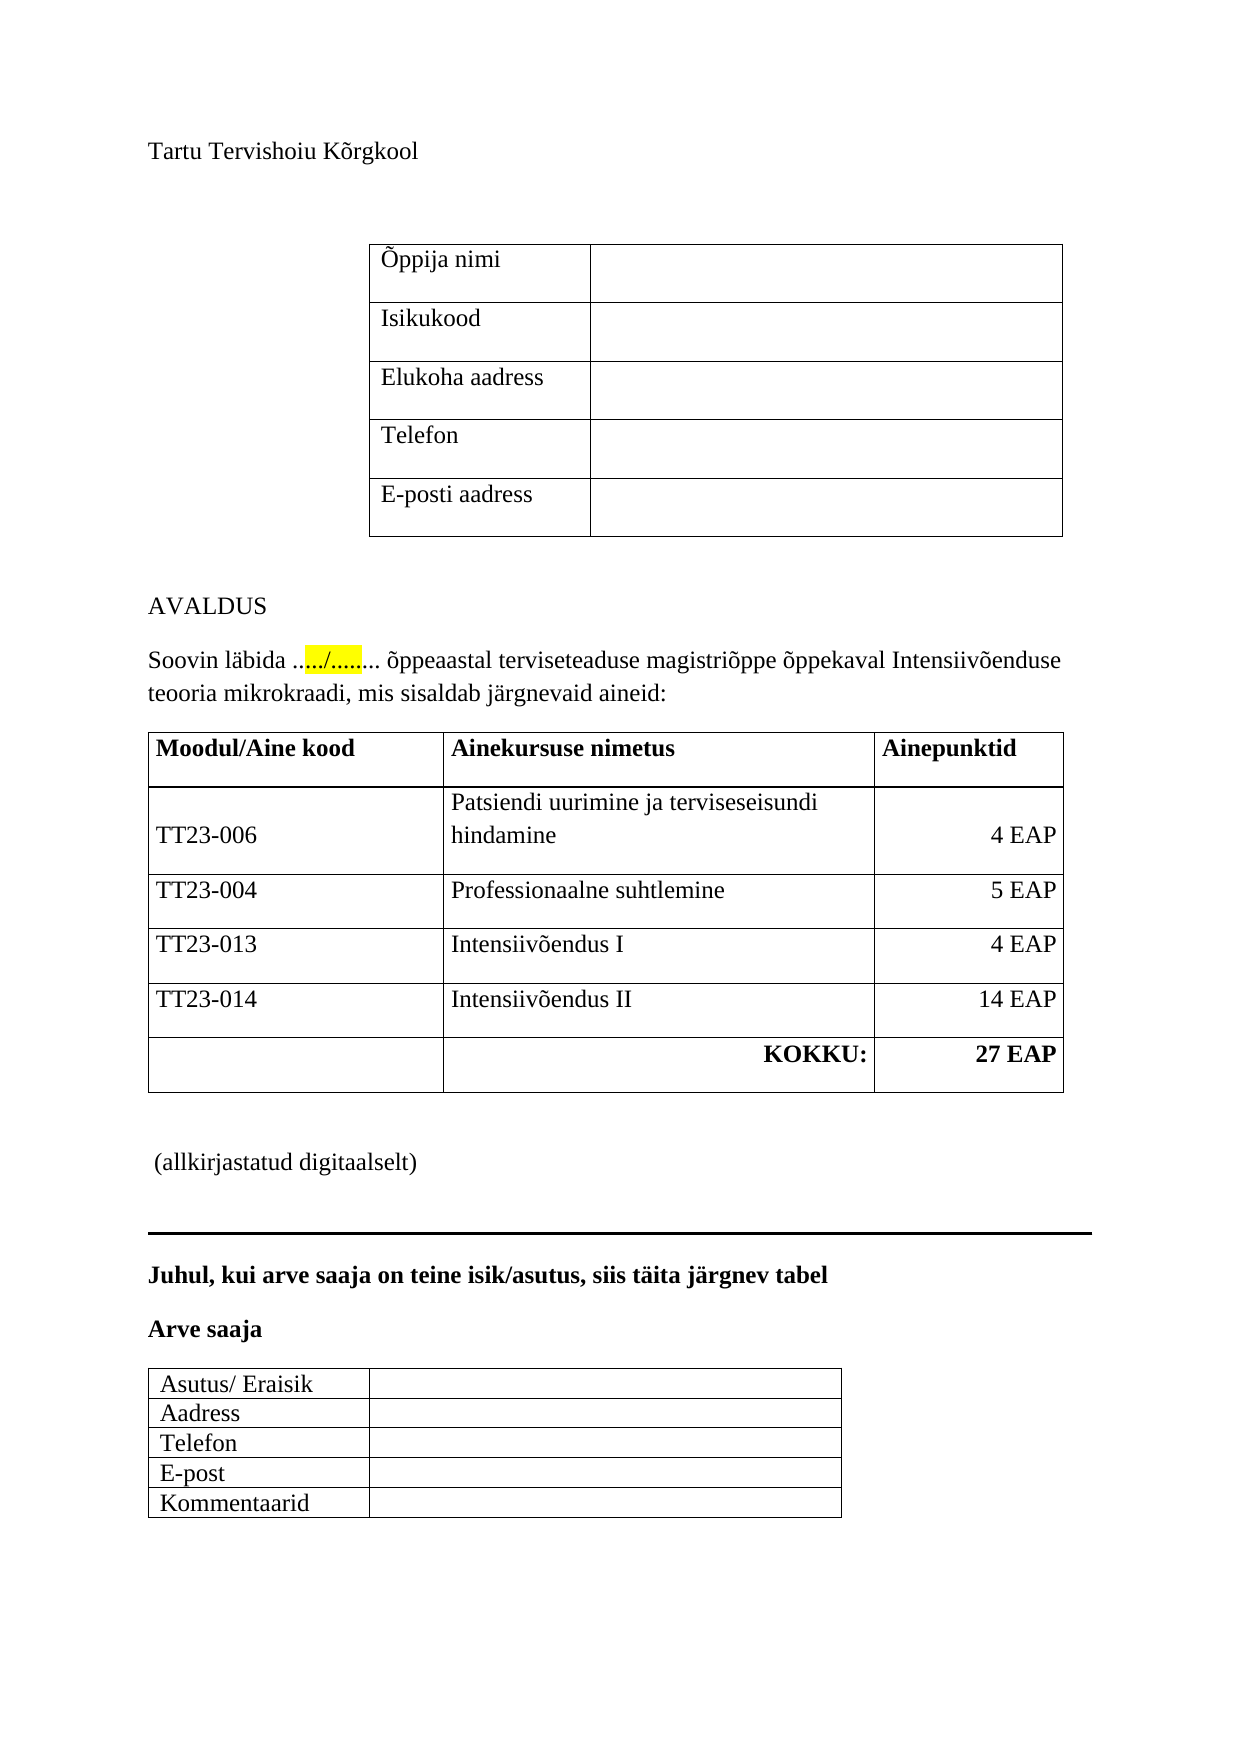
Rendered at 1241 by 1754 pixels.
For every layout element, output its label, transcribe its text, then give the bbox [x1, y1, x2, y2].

table_header [591, 245, 1062, 302]
table_header Ainekursuse nimetus [444, 733, 874, 786]
table_cell 4 EAP [875, 929, 1063, 983]
table_cell [591, 303, 1062, 361]
table_cell 27 EAP [875, 1038, 1063, 1092]
table_cell TT23-004 [149, 875, 443, 928]
table_cell [370, 1488, 841, 1517]
text Juhul, kui arve saaja on teine isik/asutus, siis täita järgnev tabel [148, 1260, 1092, 1289]
table_cell Aadress [149, 1399, 369, 1427]
table_cell Patsiendi uurimine ja terviseseisundi hindamine [444, 788, 874, 874]
table_cell TT23-013 [149, 929, 443, 983]
table_cell TT23-006 [149, 788, 443, 874]
table_cell [591, 362, 1062, 419]
text (allkirjastatud digitaalselt) [148, 1147, 1092, 1176]
table_cell KOKKU: [444, 1038, 874, 1092]
table_cell Intensiivõendus I [444, 929, 874, 983]
table_header Asutus/ Eraisik [149, 1369, 369, 1397]
table_cell 5 EAP [875, 875, 1063, 928]
table_cell 14 EAP [875, 984, 1063, 1037]
text Tartu Tervishoiu Kõrgkool [148, 136, 1092, 164]
table_cell [370, 1458, 841, 1487]
table_cell Professionaalne suhtlemine [444, 875, 874, 928]
table_cell Intensiivõendus II [444, 984, 874, 1037]
table_cell 4 EAP [875, 788, 1063, 874]
table_cell Isikukood [370, 303, 590, 361]
table_cell [591, 420, 1062, 478]
table_cell [591, 479, 1062, 536]
text Arve saaja [148, 1314, 1092, 1343]
table_header Õppija nimi [370, 245, 590, 302]
text Soovin läbida ...../........ õppeaastal terviseteaduse magistriõppe õppekaval Intensiivõenduse teooria mikrokraadi, mis sisaldab järgnevaid aineid: [148, 645, 1092, 707]
table_cell [370, 1428, 841, 1457]
table_cell Kommentaarid [149, 1488, 369, 1517]
table_cell E-posti aadress [370, 479, 590, 536]
table_header Moodul/Aine kood [149, 733, 443, 786]
table_cell Telefon [370, 420, 590, 478]
table_cell [149, 1038, 443, 1092]
table_cell Telefon [149, 1428, 369, 1457]
table_header Ainepunktid [875, 733, 1063, 786]
table_cell Elukoha aadress [370, 362, 590, 419]
table_cell TT23-014 [149, 984, 443, 1037]
table_cell [370, 1399, 841, 1427]
table_header [370, 1369, 841, 1397]
text AVALDUS [148, 591, 1092, 620]
table_cell E-post [149, 1458, 369, 1487]
